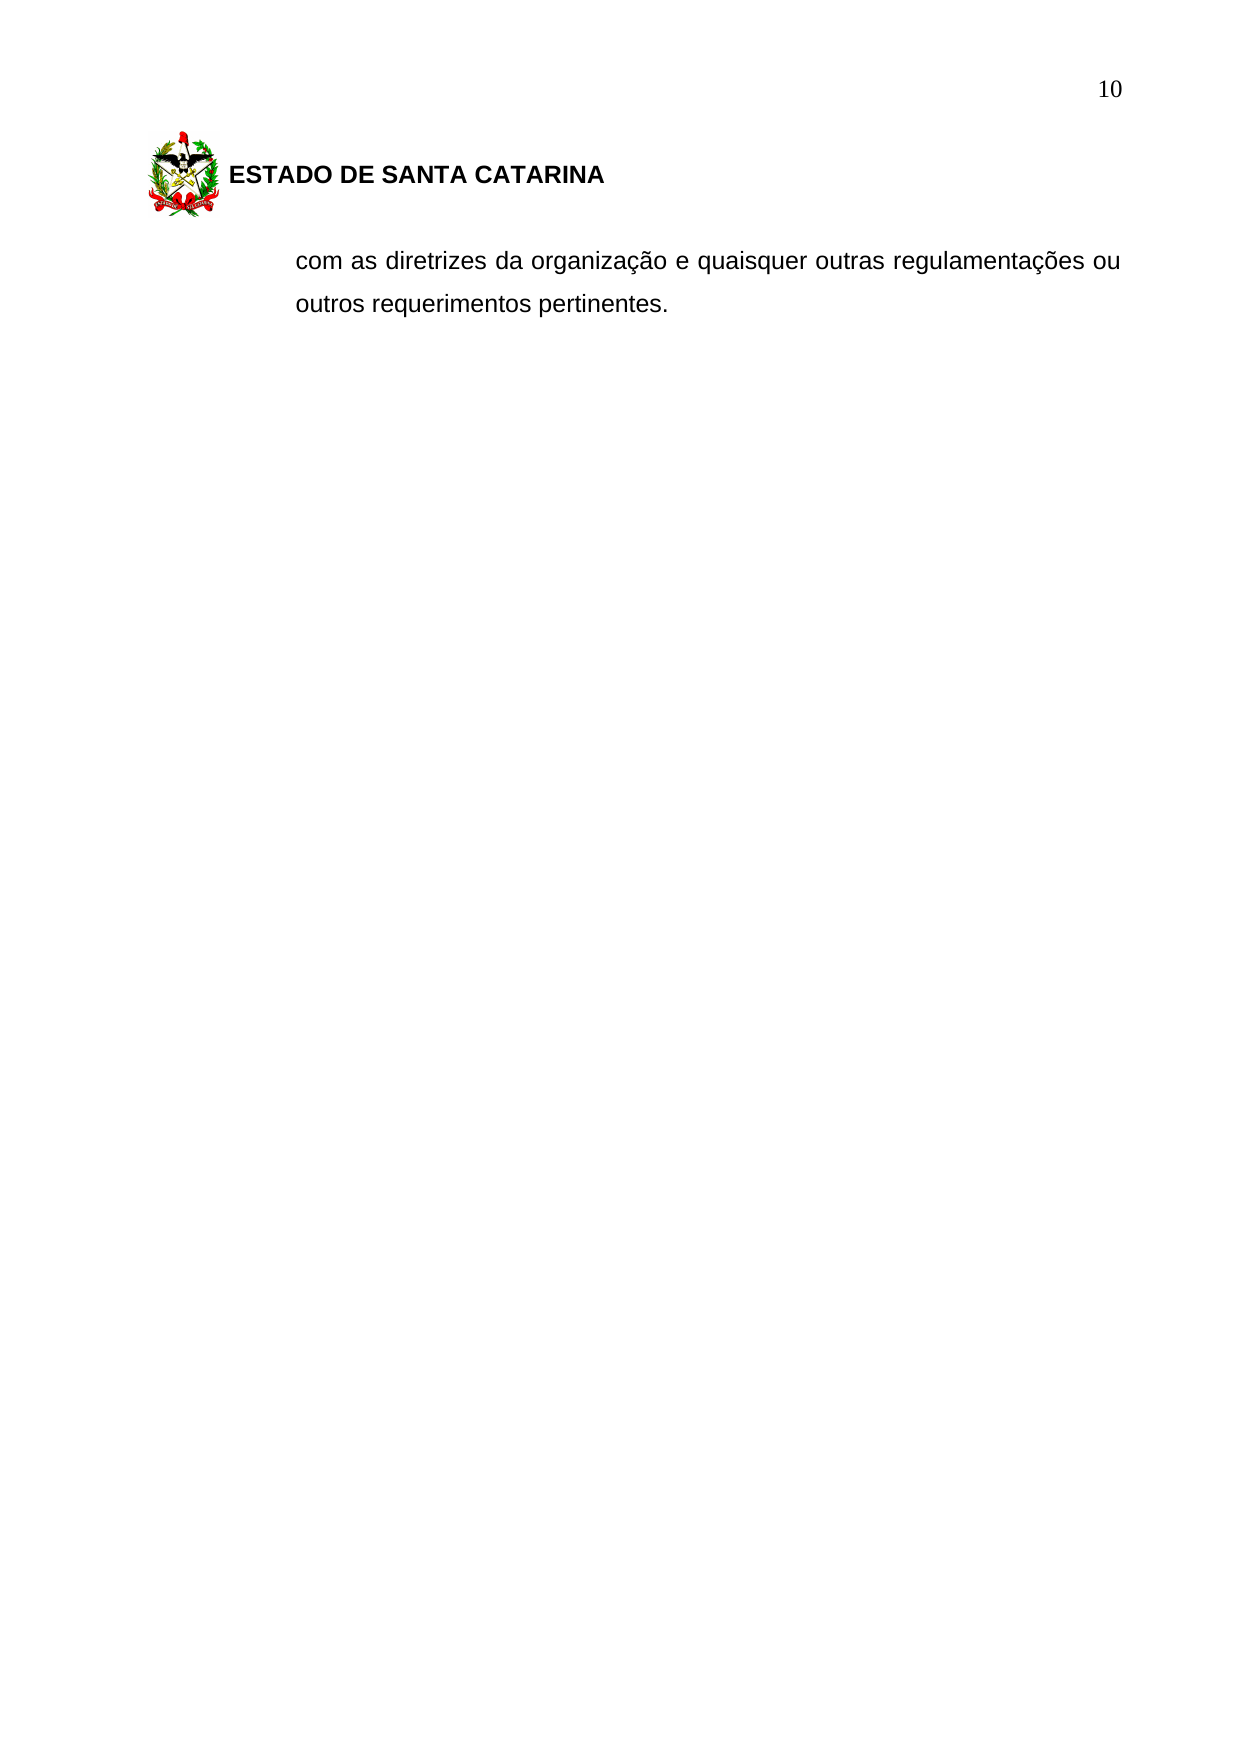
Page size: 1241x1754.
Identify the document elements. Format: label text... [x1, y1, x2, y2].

picture [147, 131, 220, 218]
